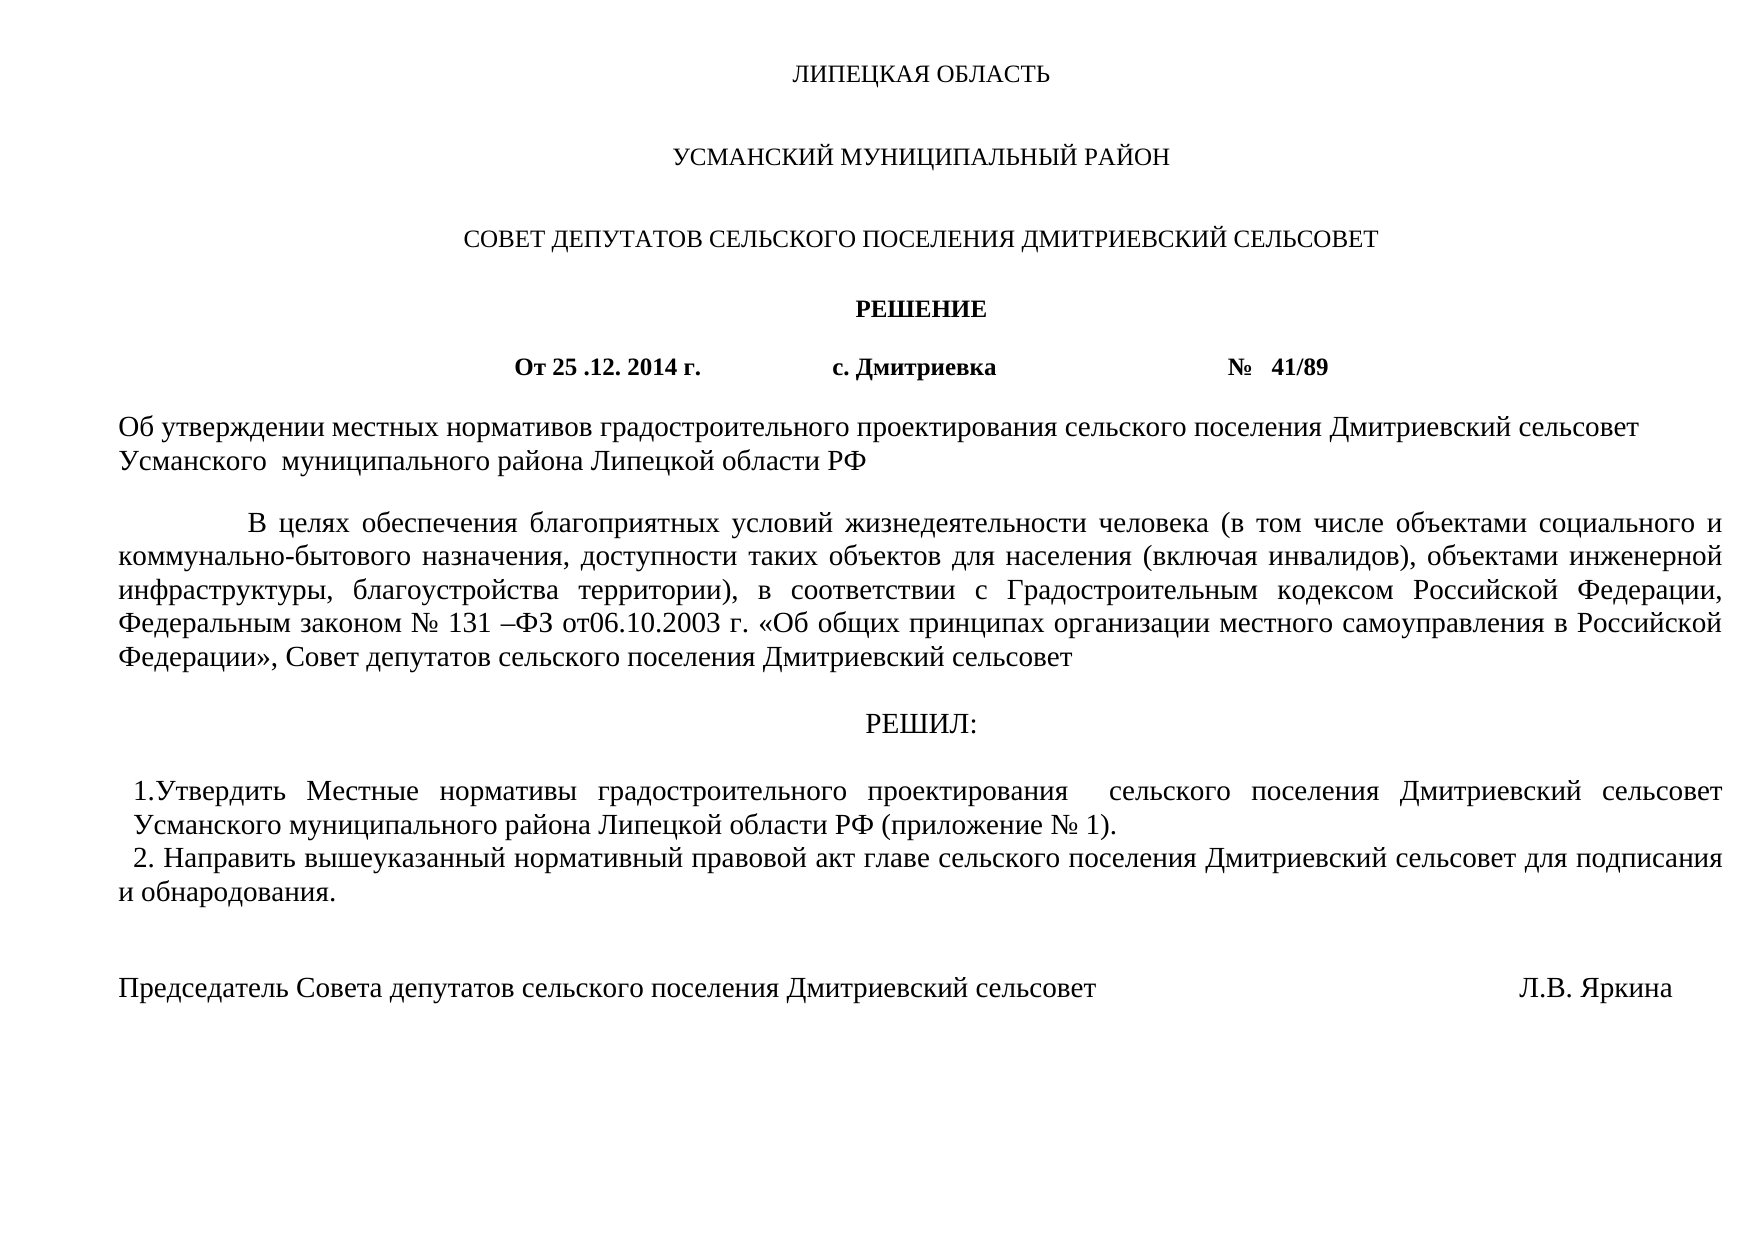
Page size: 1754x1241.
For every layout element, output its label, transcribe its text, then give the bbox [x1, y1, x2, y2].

text 2. Направить вышеуказанный нормативный правовой акт главе сельского поселения Дмитриевский сельсовет для подписания и обнародования. [118, 840, 1724, 907]
text Председатель Совета депутатов сельского поселения Дмитриевский сельсовет Л.В. Яркина [118, 970, 1724, 1003]
text РЕШИЛ: [118, 706, 1724, 740]
text ЛИПЕЦКАЯ ОБЛАСТЬ [118, 59, 1724, 88]
title От 25 .12. . с. Дмитриевка № 41/89 [118, 352, 1724, 380]
text 1.Утвердить Местные нормативы градостроительного проектирования сельского поселения Дмитриевский сельсовет Усманского муниципального района Липецкой области РФ (приложение № 1). [133, 773, 1724, 840]
text В целях обеспечения благоприятных условий жизнедеятельности человека (в том числе объектами социального и коммунально-бытового назначения, доступности таких объектов для населения (включая инвалидов), объектами инженерной инфраструктуры, благоустройства территории), в соответствии с Градостроительным кодексом Российской Федерации, Федеральным законом № 131 –ФЗ от06.10.2003 г. «Об общих принципах организации местного самоуправления в Российской Федерации», Совет депутатов сельского поселения Дмитриевский сельсовет [118, 505, 1724, 673]
text УСМАНСКИЙ МУНИЦИПАЛЬНЫЙ РАЙОН [118, 142, 1724, 170]
text СОВЕТ ДЕПУТАТОВ СЕЛЬСКОГО ПОСЕЛЕНИЯ ДМИТРИЕВСКИЙ СЕЛЬСОВЕТ [118, 224, 1724, 253]
text Об утверждении местных нормативов градостроительного проектирования сельского поселения Дмитриевский сельсовет Усманского муниципального района Липецкой области РФ [118, 409, 1724, 476]
title РЕШЕНИЕ [118, 294, 1724, 323]
